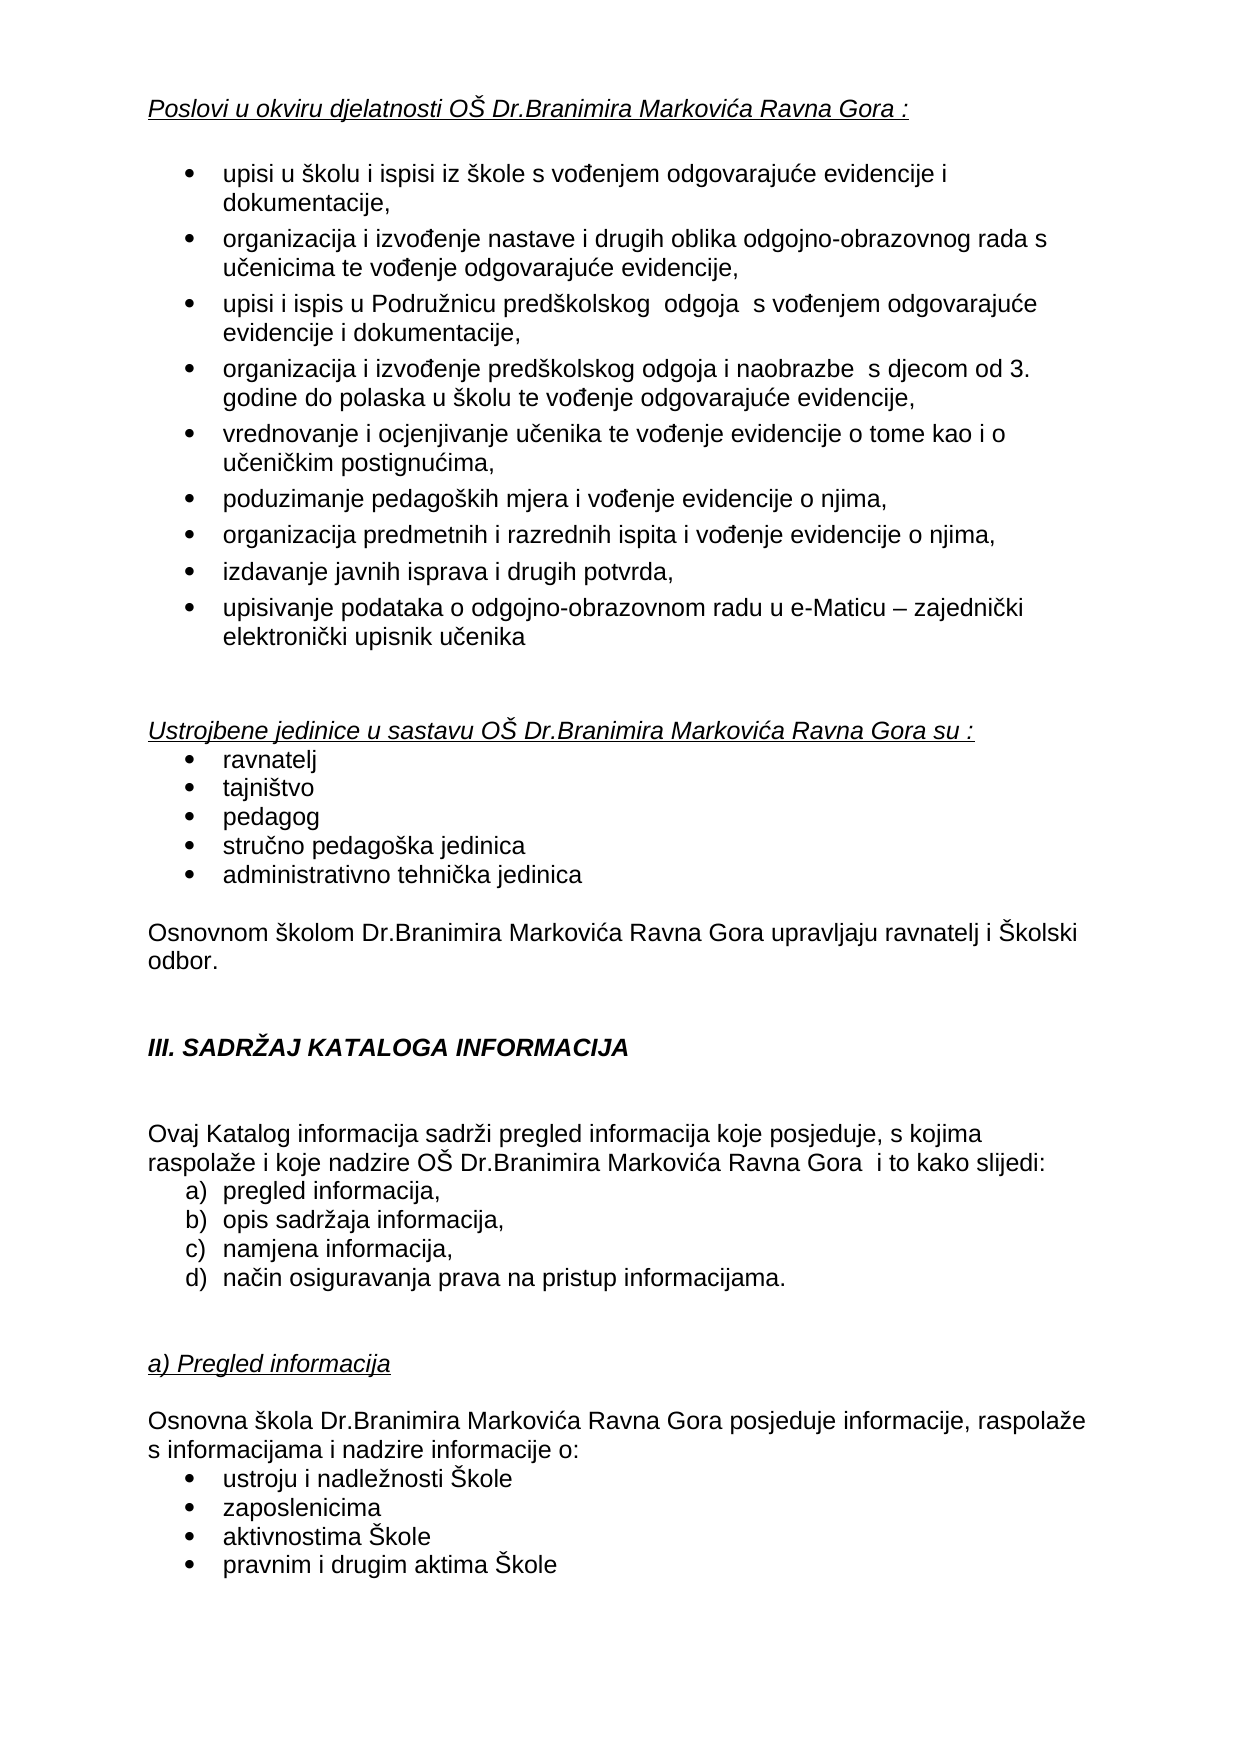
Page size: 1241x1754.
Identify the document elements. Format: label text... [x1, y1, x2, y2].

list izdavanje javnih isprava i drugih potvrda, [185, 557, 1093, 586]
text a) Pregled informacija [148, 1349, 1093, 1378]
list ustroju i nadležnosti Škole [185, 1464, 1093, 1493]
text Poslovi u okviru djelatnosti OŠ Dr.Branimira Markovića Ravna Gora : [148, 94, 1093, 122]
list administrativno tehnička jedinica [185, 860, 1093, 889]
text III. SADRŽAJ KATALOGA INFORMACIJA [148, 1033, 1093, 1061]
list vrednovanje i ocjenjivanje učenika te vođenje evidencije o tome kao i o učeničkim postignućima, [185, 419, 1093, 477]
list pravnim i drugim aktima Škole [185, 1550, 1093, 1579]
text Osnovnom školom Dr.Branimira Markovića Ravna Gora upravljaju ravnatelj i Školski odbor. [148, 918, 1093, 975]
list način osiguravanja prava na pristup informacijama. [185, 1263, 1093, 1291]
list aktivnostima Škole [185, 1522, 1093, 1550]
list stručno pedagoška jedinica [185, 831, 1093, 860]
list zaposlenicima [185, 1493, 1093, 1522]
list pregled informacija, [185, 1176, 1093, 1205]
list organizacija i izvođenje nastave i drugih oblika odgojno-obrazovnog rada s učenicima te vođenje odgovarajuće evidencije, [185, 224, 1093, 281]
list ravnatelj [185, 744, 1093, 773]
list poduzimanje pedagoških mjera i vođenje evidencije o njima, [185, 484, 1093, 513]
list organizacija predmetnih i razrednih ispita i vođenje evidencije o njima, [185, 521, 1093, 549]
list namjena informacija, [185, 1234, 1093, 1263]
list pedagog [185, 802, 1093, 831]
text Osnovna škola Dr.Branimira Markovića Ravna Gora posjeduje informacije, raspolaže s informacijama i nadzire informacije o: [148, 1406, 1093, 1464]
list upisivanje podataka o odgojno-obrazovnom radu u e-Maticu – zajednički elektronički upisnik učenika [185, 593, 1093, 651]
list upisi i ispis u Podružnicu predškolskog odgoja s vođenjem odgovarajuće evidencije i dokumentacije, [185, 289, 1093, 346]
text Ustrojbene jedinice u sastavu OŠ Dr.Branimira Markovića Ravna Gora su : [148, 716, 1093, 744]
list tajništvo [185, 773, 1093, 802]
list organizacija i izvođenje predškolskog odgoja i naobrazbe s djecom od 3. godine do polaska u školu te vođenje odgovarajuće evidencije, [185, 354, 1093, 412]
list upisi u školu i ispisi iz škole s vođenjem odgovarajuće evidencije i dokumentacije, [185, 159, 1093, 216]
list opis sadržaja informacija, [185, 1205, 1093, 1234]
text Ovaj Katalog informacija sadrži pregled informacija koje posjeduje, s kojima raspolaže i koje nadzire OŠ Dr.Branimira Markovića Ravna Gora i to kako slijedi: [148, 1119, 1093, 1176]
